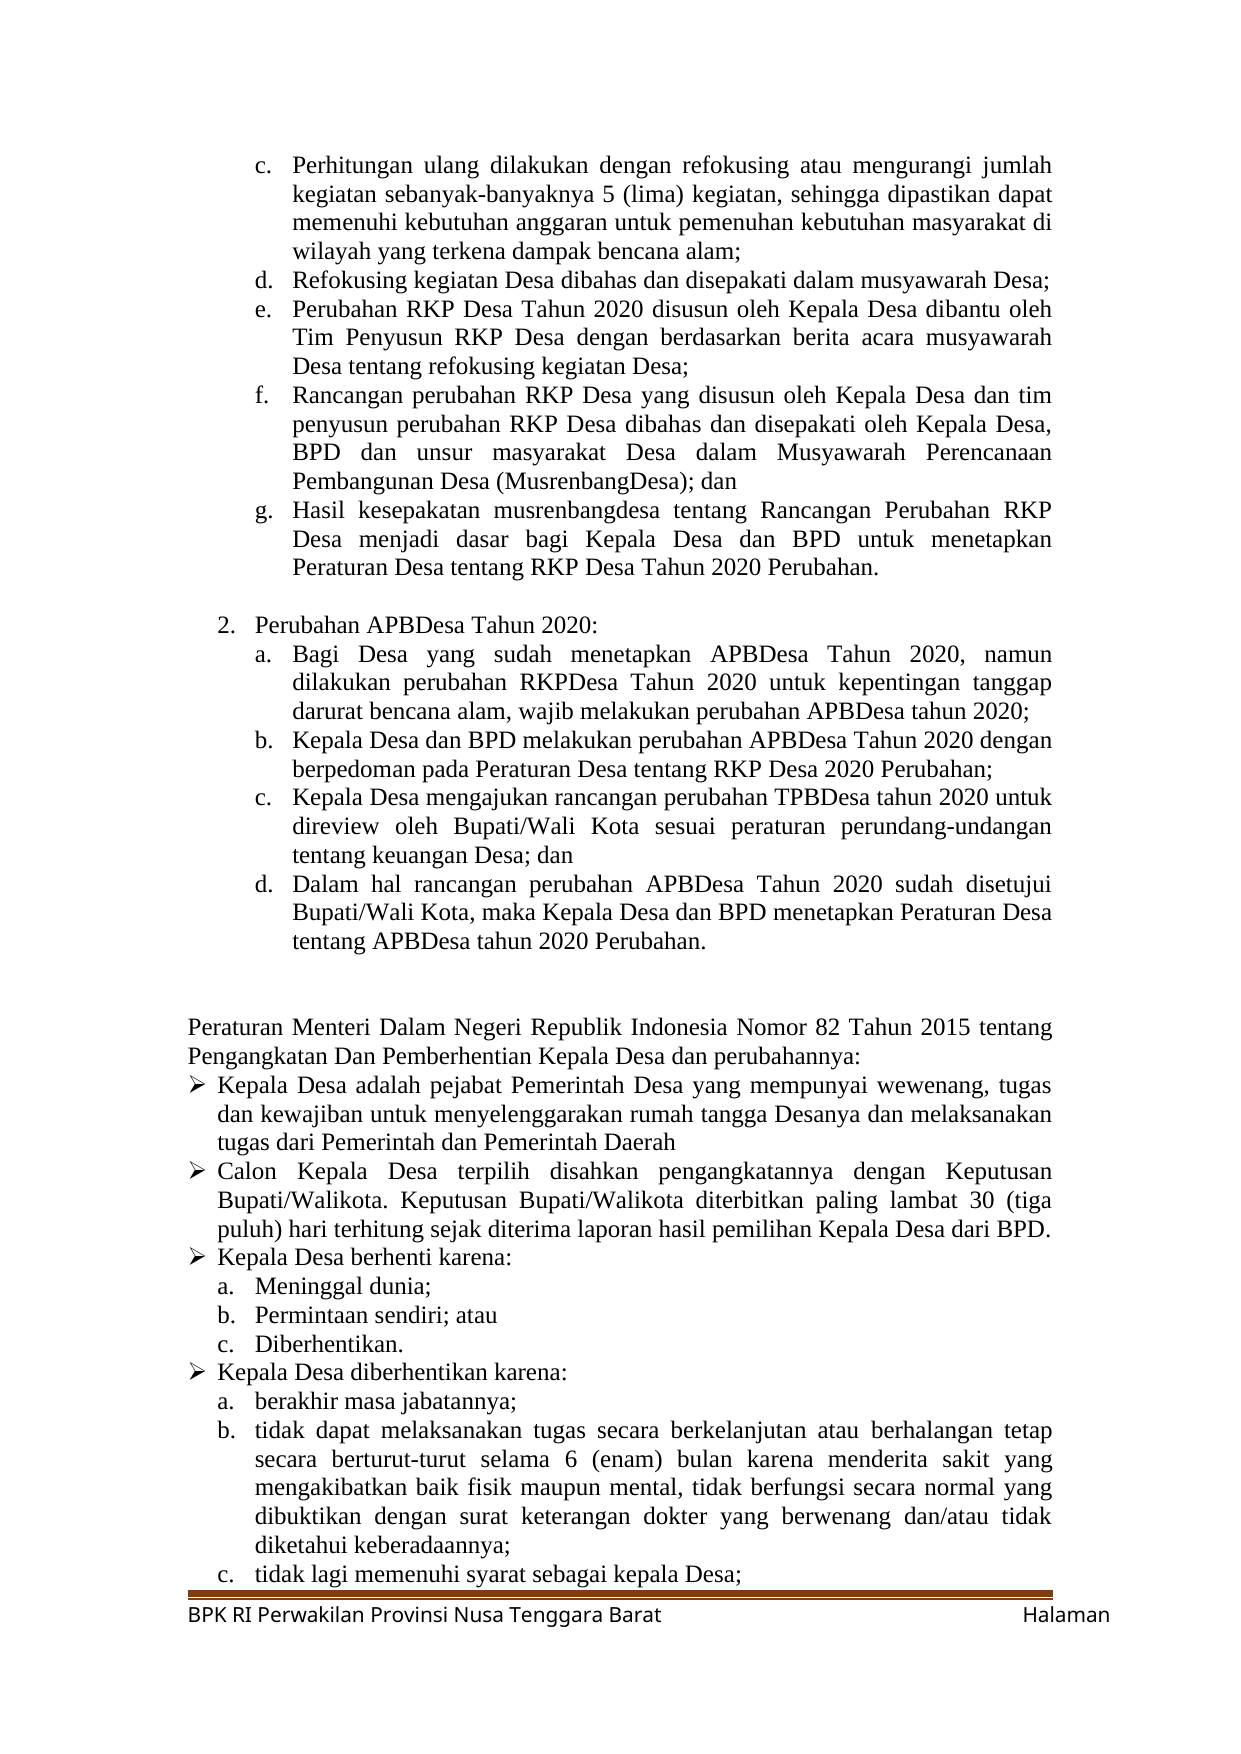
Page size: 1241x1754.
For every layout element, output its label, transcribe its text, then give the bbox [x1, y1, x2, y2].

list Kepala Desa diberhentikan karena: [187, 1357, 1053, 1386]
list Kepala Desa dan BPD melakukan perubahan APBDesa Tahun 2020 dengan berpedoman pada Peraturan Desa tentang RKP Desa 2020 Perubahan; [254, 725, 1053, 782]
list Refokusing kegiatan Desa dibahas dan disepakati dalam musyawarah Desa; [254, 265, 1053, 294]
text Peraturan Menteri Dalam Negeri Republik Indonesia Nomor 82 Tahun 2015 tentang Pengangkatan Dan Pemberhentian Kepala Desa dan perubahannya: [187, 1012, 1053, 1070]
list Calon Kepala Desa terpilih disahkan pengangkatannya dengan Keputusan Bupati/Walikota. Keputusan Bupati/Walikota diterbitkan paling lambat 30 (tiga puluh) hari terhitung sejak diterima laporan hasil pemilihan Kepala Desa dari BPD. [187, 1156, 1053, 1242]
list tidak lagi memenuhi syarat sebagai kepala Desa; [217, 1559, 1053, 1587]
list Kepala Desa mengajukan rancangan perubahan TPBDesa tahun 2020 untuk direview oleh Bupati/Wali Kota sesuai peraturan perundang-undangan tentang keuangan Desa; dan [254, 782, 1053, 869]
list Perubahan RKP Desa Tahun 2020 disusun oleh Kepala Desa dibantu oleh Tim Penyusun RKP Desa dengan berdasarkan berita acara musyawarah Desa tentang refokusing kegiatan Desa; [254, 294, 1053, 380]
list Rancangan perubahan RKP Desa yang disusun oleh Kepala Desa dan tim penyusun perubahan RKP Desa dibahas dan disepakati oleh Kepala Desa, BPD dan unsur masyarakat Desa dalam Musyawarah Perencanaan Pembangunan Desa (MusrenbangDesa); dan [254, 380, 1053, 495]
list Perhitungan ulang dilakukan dengan refokusing atau mengurangi jumlah kegiatan sebanyak-banyaknya 5 (lima) kegiatan, sehingga dipastikan dapat memenuhi kebutuhan anggaran untuk pemenuhan kebutuhan masyarakat di wilayah yang terkena dampak bencana alam; [254, 150, 1053, 265]
list Kepala Desa adalah pejabat Pemerintah Desa yang mempunyai wewenang, tugas dan kewajiban untuk menyelenggarakan rumah tangga Desanya dan melaksanakan tugas dari Pemerintah dan Pemerintah Daerah [187, 1070, 1053, 1156]
list berakhir masa jabatannya; [217, 1386, 1053, 1415]
list Hasil kesepakatan musrenbangdesa tentang Rancangan Perubahan RKP Desa menjadi dasar bagi Kepala Desa dan BPD untuk menetapkan Peraturan Desa tentang RKP Desa Tahun 2020 Perubahan. [254, 495, 1053, 581]
list Permintaan sendiri; atau [217, 1300, 1053, 1329]
list Perubahan APBDesa Tahun 2020: [217, 610, 1053, 639]
list Kepala Desa berhenti karena: [187, 1242, 1053, 1271]
list tidak dapat melaksanakan tugas secara berkelanjutan atau berhalangan tetap secara berturut-turut selama 6 (enam) bulan karena menderita sakit yang mengakibatkan baik fisik maupun mental, tidak berfungsi secara normal yang dibuktikan dengan surat keterangan dokter yang berwenang dan/atau tidak diketahui keberadaannya; [217, 1415, 1053, 1559]
list Bagi Desa yang sudah menetapkan APBDesa Tahun 2020, namun dilakukan perubahan RKPDesa Tahun 2020 untuk kepentingan tanggap darurat bencana alam, wajib melakukan perubahan APBDesa tahun 2020; [254, 639, 1053, 725]
list Meninggal dunia; [217, 1271, 1053, 1300]
list Diberhentikan. [217, 1329, 1053, 1357]
list Dalam hal rancangan perubahan APBDesa Tahun 2020 sudah disetujui Bupati/Wali Kota, maka Kepala Desa dan BPD menetapkan Peraturan Desa tentang APBDesa tahun 2020 Perubahan. [254, 869, 1053, 955]
